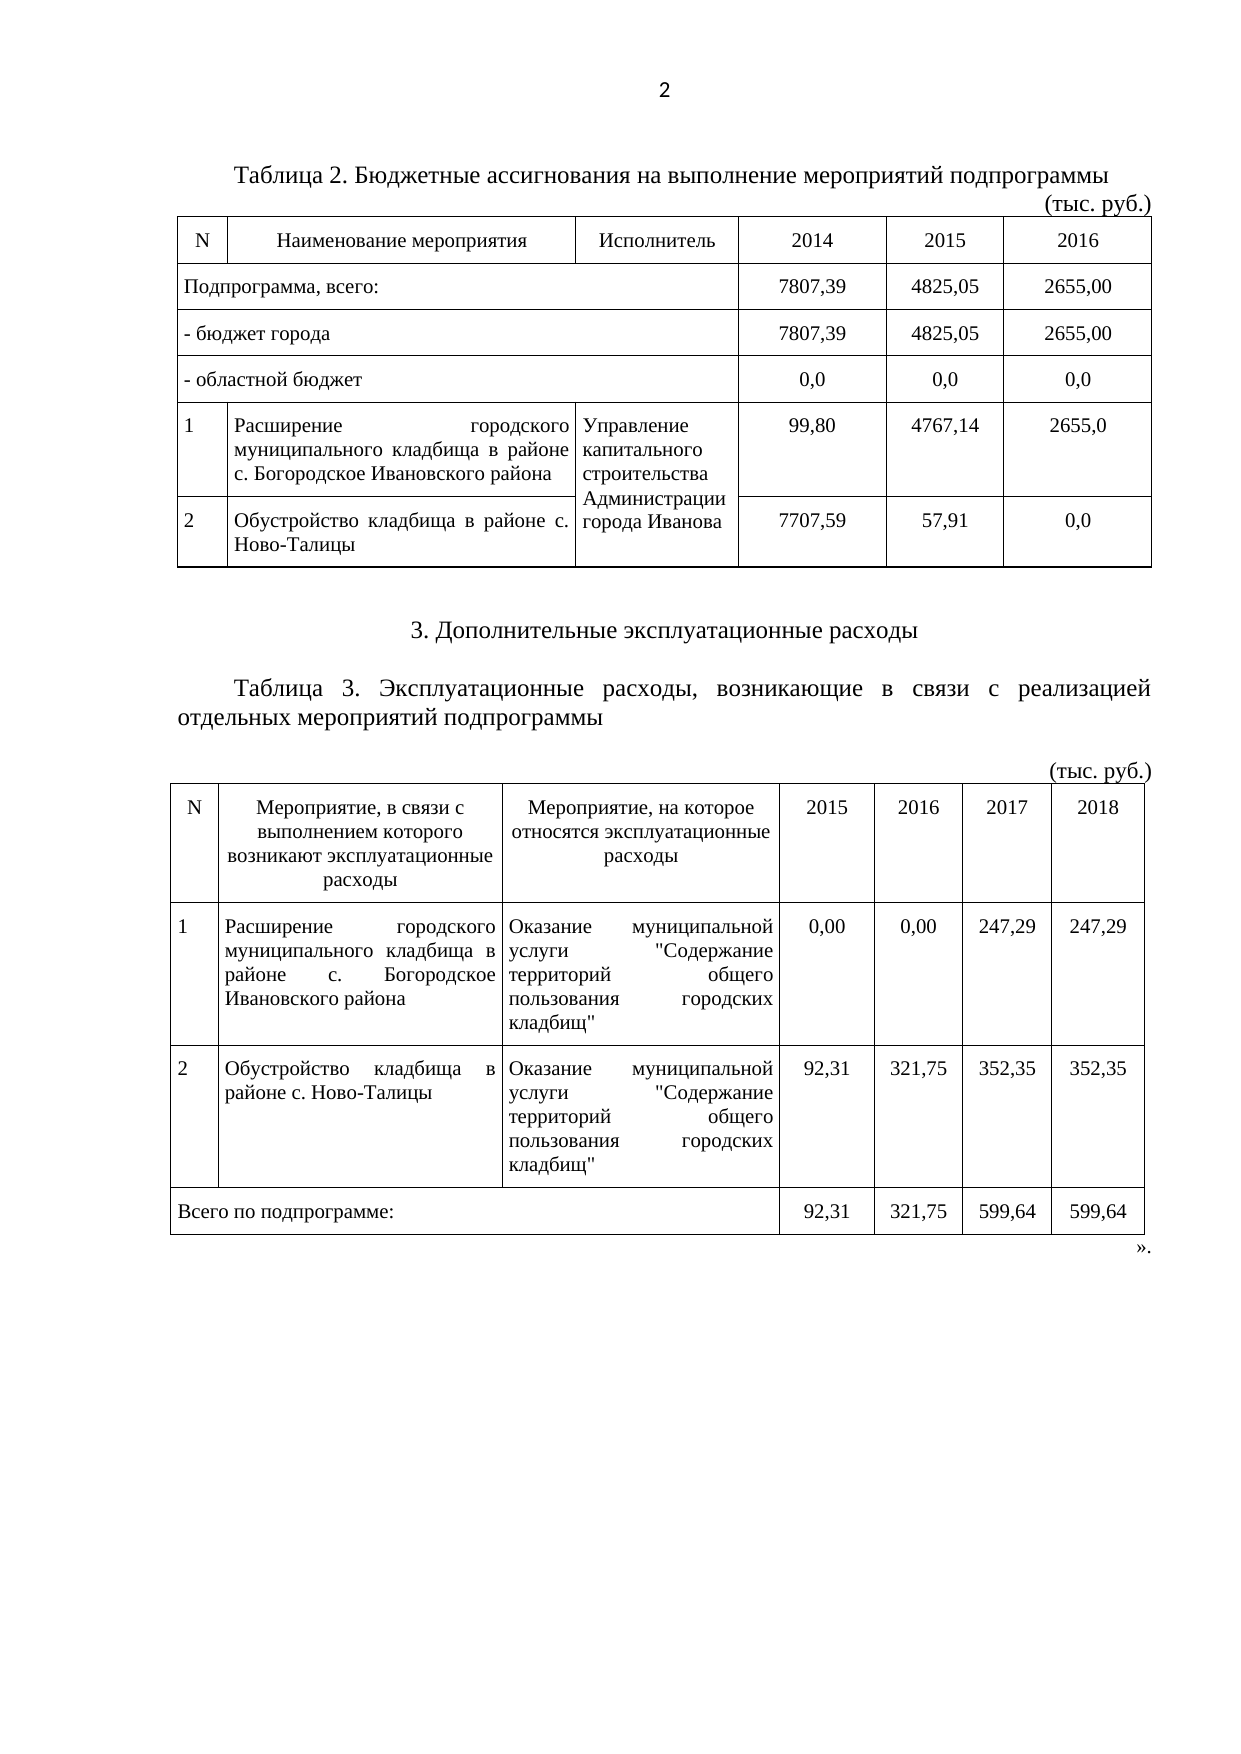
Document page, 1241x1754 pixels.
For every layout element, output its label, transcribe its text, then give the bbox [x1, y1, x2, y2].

table_cell 1 [178, 403, 227, 496]
table_cell - бюджет города [178, 310, 738, 355]
table_cell Обустройство кладбища в районе с. Ново-Талицы [228, 497, 575, 566]
table_cell 321,75 [875, 1046, 962, 1187]
table_header Наименование мероприятия [228, 217, 575, 262]
table_cell Всего по подпрограмме: [171, 1188, 779, 1233]
table_cell 99,80 [739, 403, 886, 496]
table_cell 92,31 [780, 1046, 874, 1187]
table_header 2014 [739, 217, 886, 262]
table_cell Расширение городского муниципального кладбища в районе с. Богородское Ивановского района [228, 403, 575, 496]
table_cell Расширение городского муниципального кладбища в районе с. Богородское Ивановского района [219, 903, 502, 1044]
table_header 2018 [1052, 784, 1144, 902]
table_header 2015 [887, 217, 1003, 262]
text (тыс. руб.) [177, 757, 1152, 783]
table_cell Оказание муниципальной услуги "Содержание территорий общего пользования городских кладбищ" [503, 903, 779, 1044]
table_header Мероприятие, в связи с выполнением которого возникают эксплуатационные расходы [219, 784, 502, 902]
text Таблица 3. Эксплуатационные расходы, возникающие в связи с реализацией отдельных мероприятий подпрограммы [177, 673, 1152, 731]
text Таблица 2. Бюджетные ассигнования на выполнение мероприятий подпрограммы [177, 160, 1152, 188]
table_cell 247,29 [1052, 903, 1144, 1044]
table_header N [178, 217, 227, 262]
table_cell 0,0 [739, 356, 886, 402]
text (тыс. руб.) [177, 188, 1152, 216]
table_cell 2 [178, 497, 227, 566]
table_cell 1 [171, 903, 218, 1044]
table_cell 7807,39 [739, 264, 886, 309]
table_cell Обустройство кладбища в районе с. Ново-Талицы [219, 1046, 502, 1187]
table_cell 0,0 [1004, 497, 1151, 566]
table_cell Подпрограмма, всего: [178, 264, 738, 309]
table_header 2016 [875, 784, 962, 902]
table_cell 2655,00 [1004, 310, 1151, 355]
table_header Мероприятие, на которое относятся эксплуатационные расходы [503, 784, 779, 902]
table_cell 7707,59 [739, 497, 886, 566]
table_cell 321,75 [875, 1188, 962, 1233]
table_cell 2 [171, 1046, 218, 1187]
table_cell 352,35 [963, 1046, 1051, 1187]
table_cell 0,00 [875, 903, 962, 1044]
table_cell 0,0 [887, 356, 1003, 402]
text 3. Дополнительные эксплуатационные расходы [177, 616, 1152, 644]
table_cell 247,29 [963, 903, 1051, 1044]
table_cell 0,00 [780, 903, 874, 1044]
table_cell Управление капитального строительства Администрации города Иванова [576, 403, 738, 566]
table_cell - областной бюджет [178, 356, 738, 402]
table_cell 92,31 [780, 1188, 874, 1233]
table_cell 7807,39 [739, 310, 886, 355]
table_header Исполнитель [576, 217, 738, 262]
table_cell 4825,05 [887, 310, 1003, 355]
table_header 2015 [780, 784, 874, 902]
table_header 2017 [963, 784, 1051, 902]
table_cell 599,64 [1052, 1188, 1144, 1233]
text ». [177, 1234, 1152, 1258]
table_cell 2655,00 [1004, 264, 1151, 309]
table_cell Оказание муниципальной услуги "Содержание территорий общего пользования городских кладбищ" [503, 1046, 779, 1187]
table_cell 352,35 [1052, 1046, 1144, 1187]
table_cell 57,91 [887, 497, 1003, 566]
table_header 2016 [1004, 217, 1151, 262]
table_cell 4825,05 [887, 264, 1003, 309]
table_cell 0,0 [1004, 356, 1151, 402]
table_cell 599,64 [963, 1188, 1051, 1233]
table_cell 4767,14 [887, 403, 1003, 496]
table_cell 2655,0 [1004, 403, 1151, 496]
table_header N [171, 784, 218, 902]
